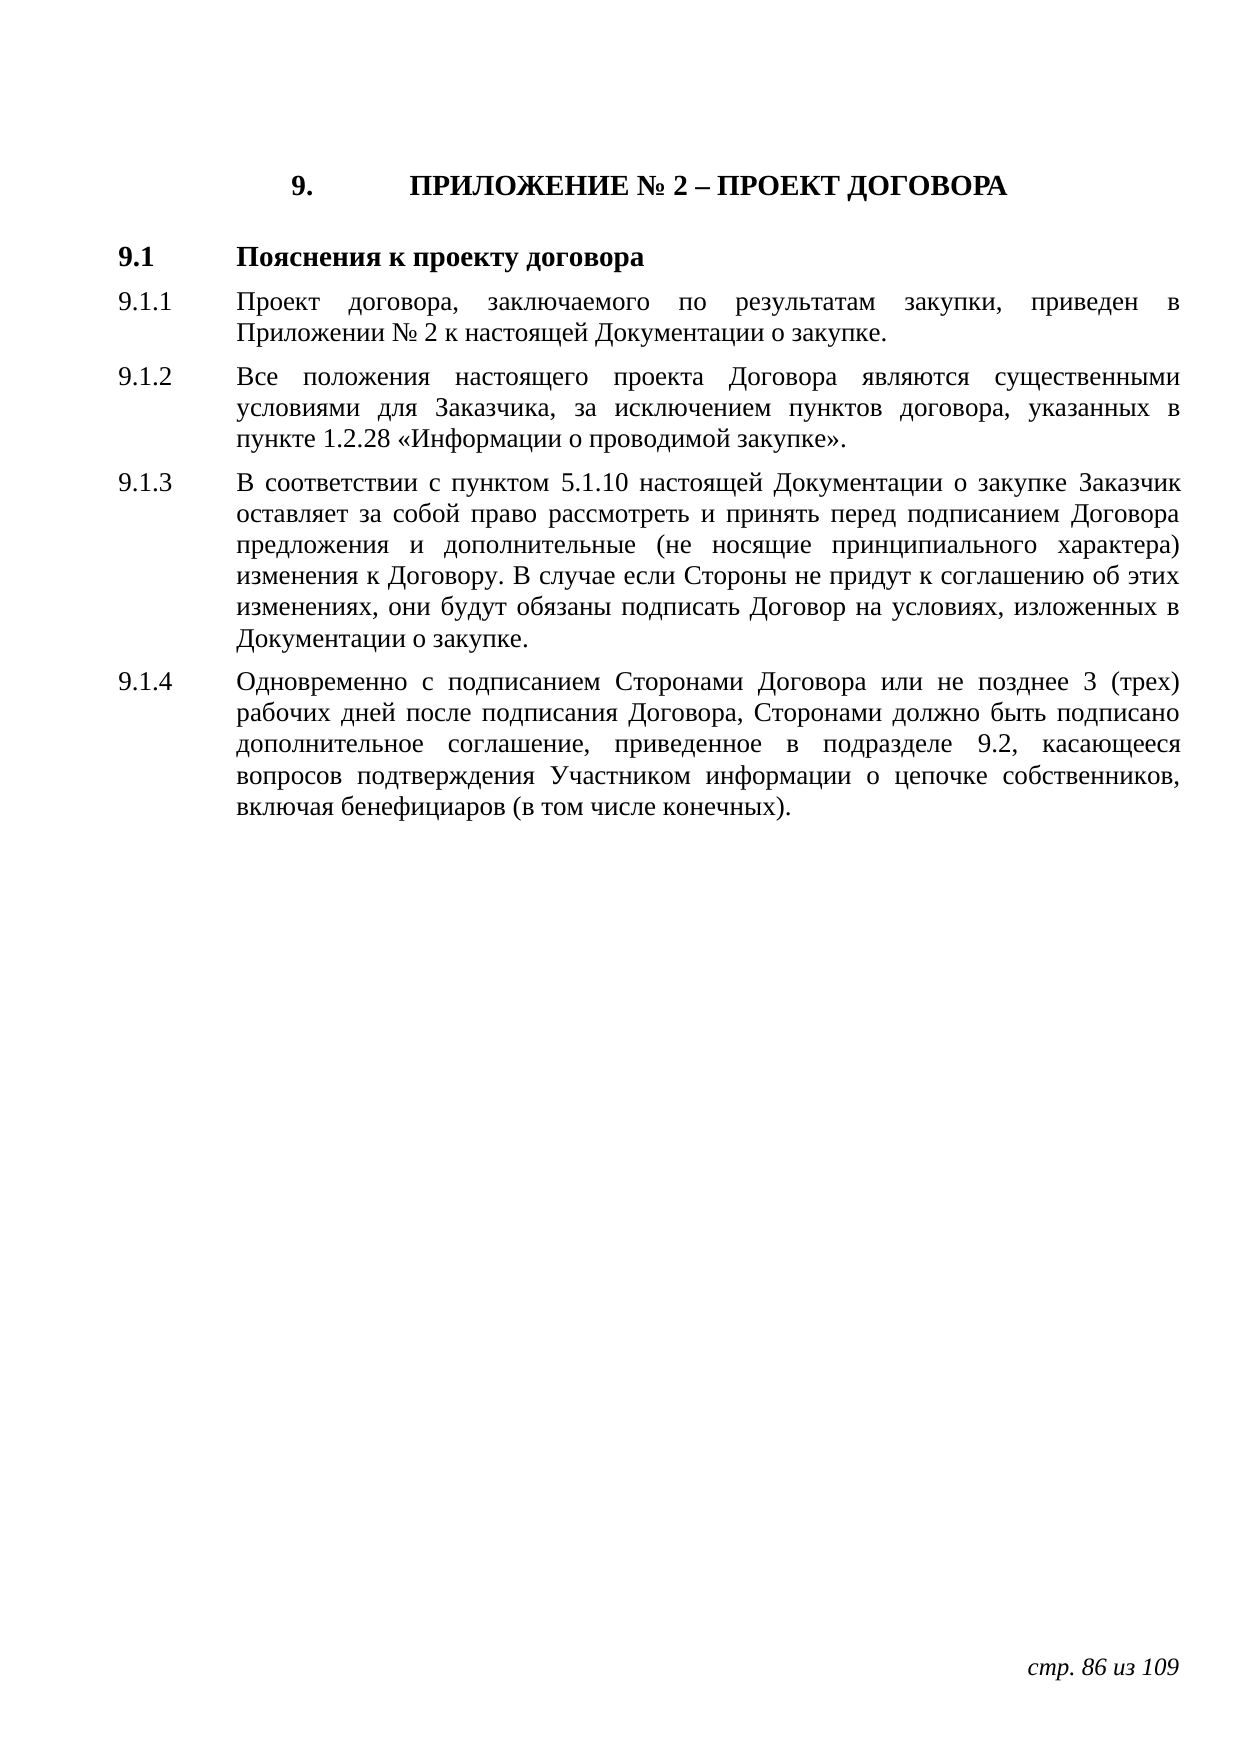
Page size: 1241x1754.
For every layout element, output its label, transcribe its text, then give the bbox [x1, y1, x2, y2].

text Проект договора, заключаемого по результатам закупки, приведен в Приложении № 2 к настоящей Документации о закупке. [118, 285, 1181, 347]
subtitle ПРИЛОЖЕНИЕ № 2 – ПРОЕКТ ДОГОВОРА [118, 168, 1181, 202]
text В соответствии с пунктом 5.1.10 настоящей Документации о закупке Заказчик оставляет за собой право рассмотреть и принять перед подписанием Договора предложения и дополнительные (не носящие принципиального характера) изменения к Договору. В случае если Стороны не придут к соглашению об этих изменениях, они будут обязаны подписать Договор на условиях, изложенных в Документации о закупке. [118, 466, 1181, 653]
text Одновременно с подписанием Сторонами Договора или не позднее 3 (трех) рабочих дней после подписания Договора, Сторонами должно быть подписано дополнительное соглашение, приведенное в подразделе 9.2, касающееся вопросов подтверждения Участником информации о цепочке собственников, включая бенефициаров (в том числе конечных). [118, 665, 1181, 821]
text Все положения настоящего проекта Договора являются существенными условиями для Заказчика, за исключением пунктов договора, указанных в пункте 1.2.28 «Информации о проводимой закупке». [118, 360, 1181, 453]
subtitle Пояснения к проекту договора [118, 239, 1181, 273]
